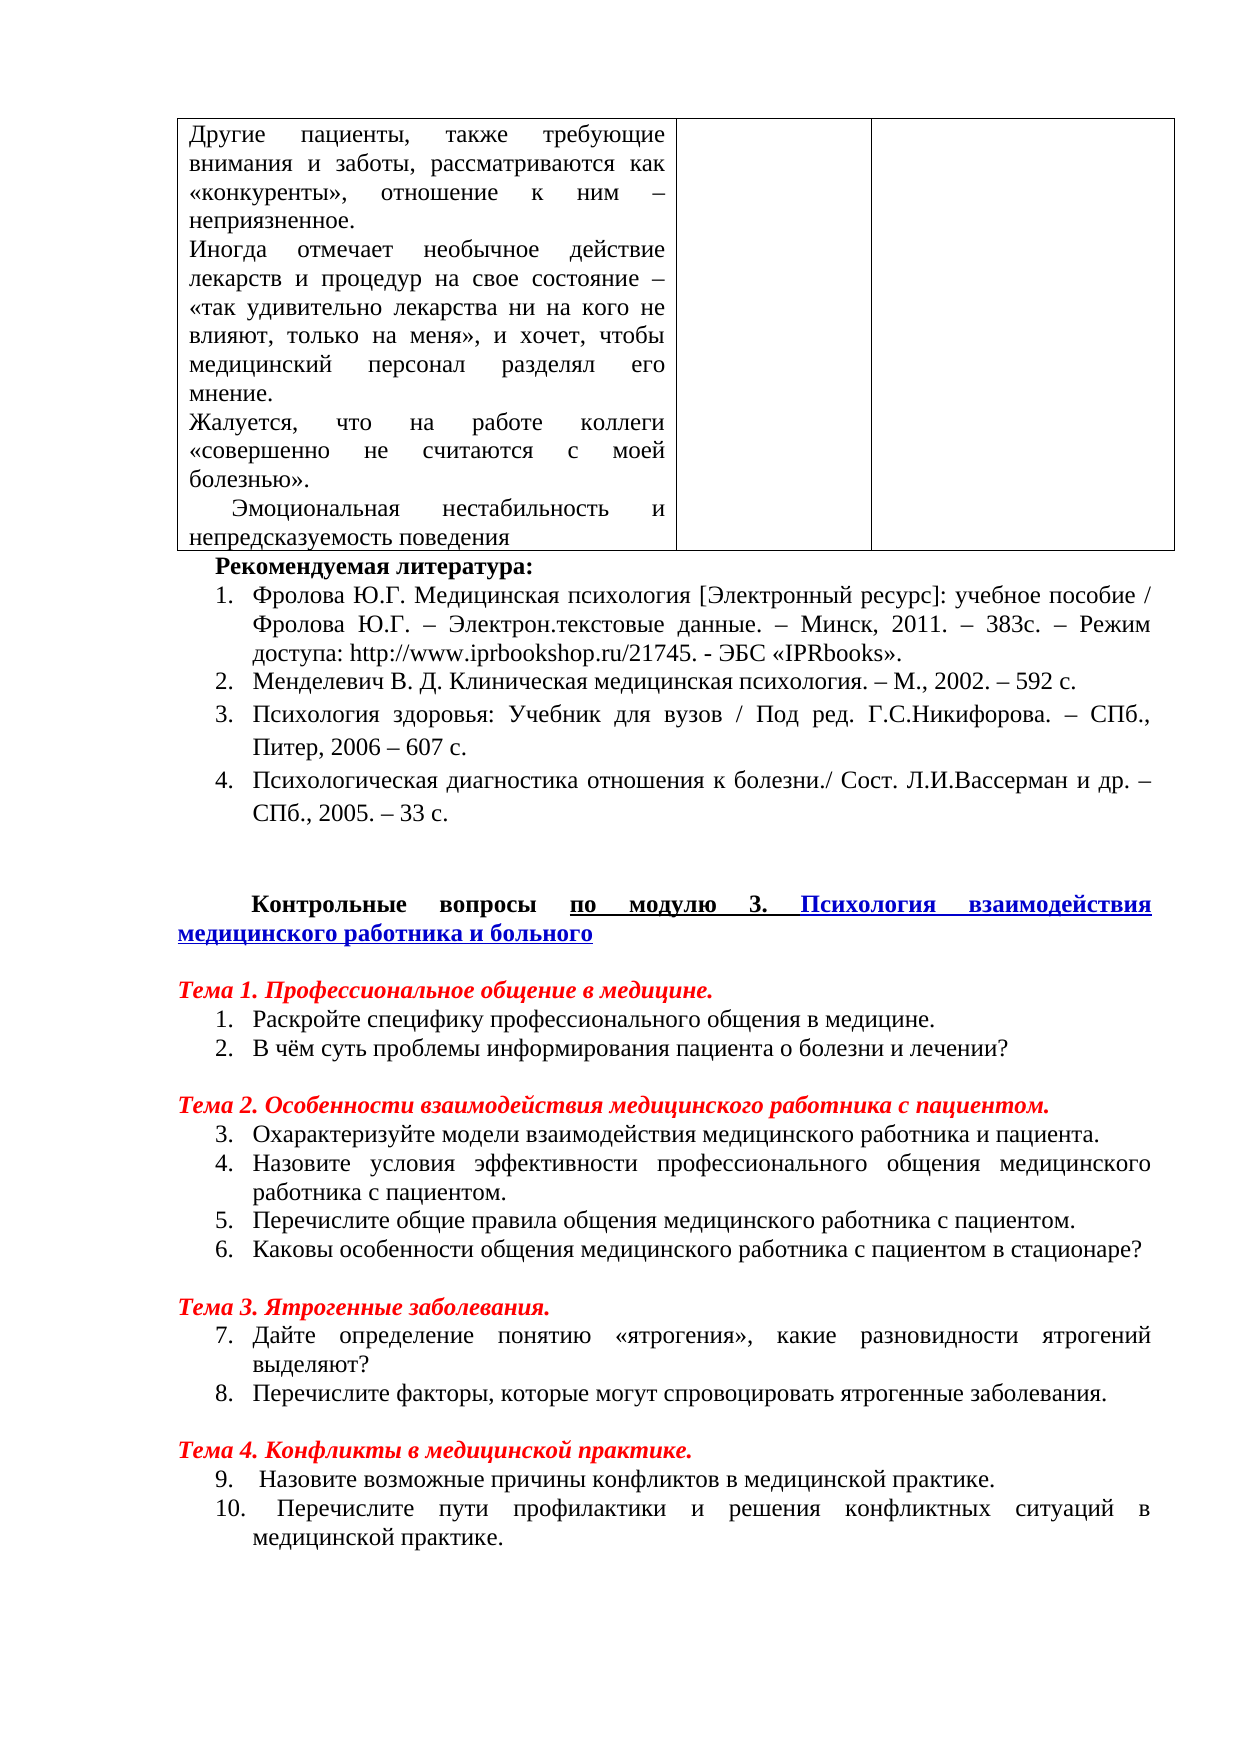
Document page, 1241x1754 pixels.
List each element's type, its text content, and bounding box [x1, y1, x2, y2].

list Перечислите факторы, которые могут спровоцировать ятрогенные заболевания. [215, 1378, 1152, 1407]
list Дайте определение понятию «ятрогения», какие разновидности ятрогений выделяют? [215, 1320, 1152, 1378]
list Охарактеризуйте модели взаимодействия медицинского работника и пациента. [215, 1119, 1152, 1148]
list Раскройте специфику профессионального общения в медицине. [215, 1004, 1152, 1033]
list Перечислите общие правила общения медицинского работника с пациентом. [215, 1205, 1152, 1234]
list Фролова Ю.Г. Медицинская психология [Электронный ресурс]: учебное пособие / Фролова Ю.Г. – Электрон.текстовые данные. – Минск, 2011. – 383с. – Режим доступа: http://www.iprbookshop.ru/21745. - ЭБС «IPRbooks». [215, 580, 1152, 666]
text Рекомендуемая литература: [215, 551, 1152, 580]
table_cell [872, 119, 1174, 550]
list Назовите возможные причины конфликтов в медицинской практике. [215, 1464, 1152, 1493]
list В чём суть проблемы информирования пациента о болезни и лечении? [215, 1033, 1152, 1062]
list Менделевич В. Д. Клиническая медицинская психология. – М., 2002. – 592 с. [215, 666, 1152, 695]
text Тема 1. Профессиональное общение в медицине. [177, 975, 1152, 1004]
list Психология здоровья: Учебник для вузов / Под ред. Г.С.Никифорова. – СПб., Питер, 2006 – 607 с. [215, 699, 1152, 761]
list Назовите условия эффективности профессионального общения медицинского работника с пациентом. [215, 1148, 1152, 1205]
table_cell [677, 119, 871, 550]
text Тема 3. Ятрогенные заболевания. [177, 1292, 1152, 1320]
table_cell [178, 119, 676, 550]
list Психологическая диагностика отношения к болезни./ Сост. Л.И.Вассерман и др. – СПб., 2005. – 33 с. [215, 766, 1152, 827]
list Перечислите пути профилактики и решения конфликтных ситуаций в медицинской практике. [215, 1493, 1152, 1550]
text Тема 2. Особенности взаимодействия медицинского работника с пациентом. [177, 1090, 1152, 1119]
text Тема 4. Конфликты в медицинской практике. [177, 1435, 1152, 1464]
text Контрольные вопросы по модулю 3. Психология взаимодействия медицинского работника и больного [177, 889, 1152, 947]
list Каковы особенности общения медицинского работника с пациентом в стационаре? [215, 1234, 1152, 1263]
